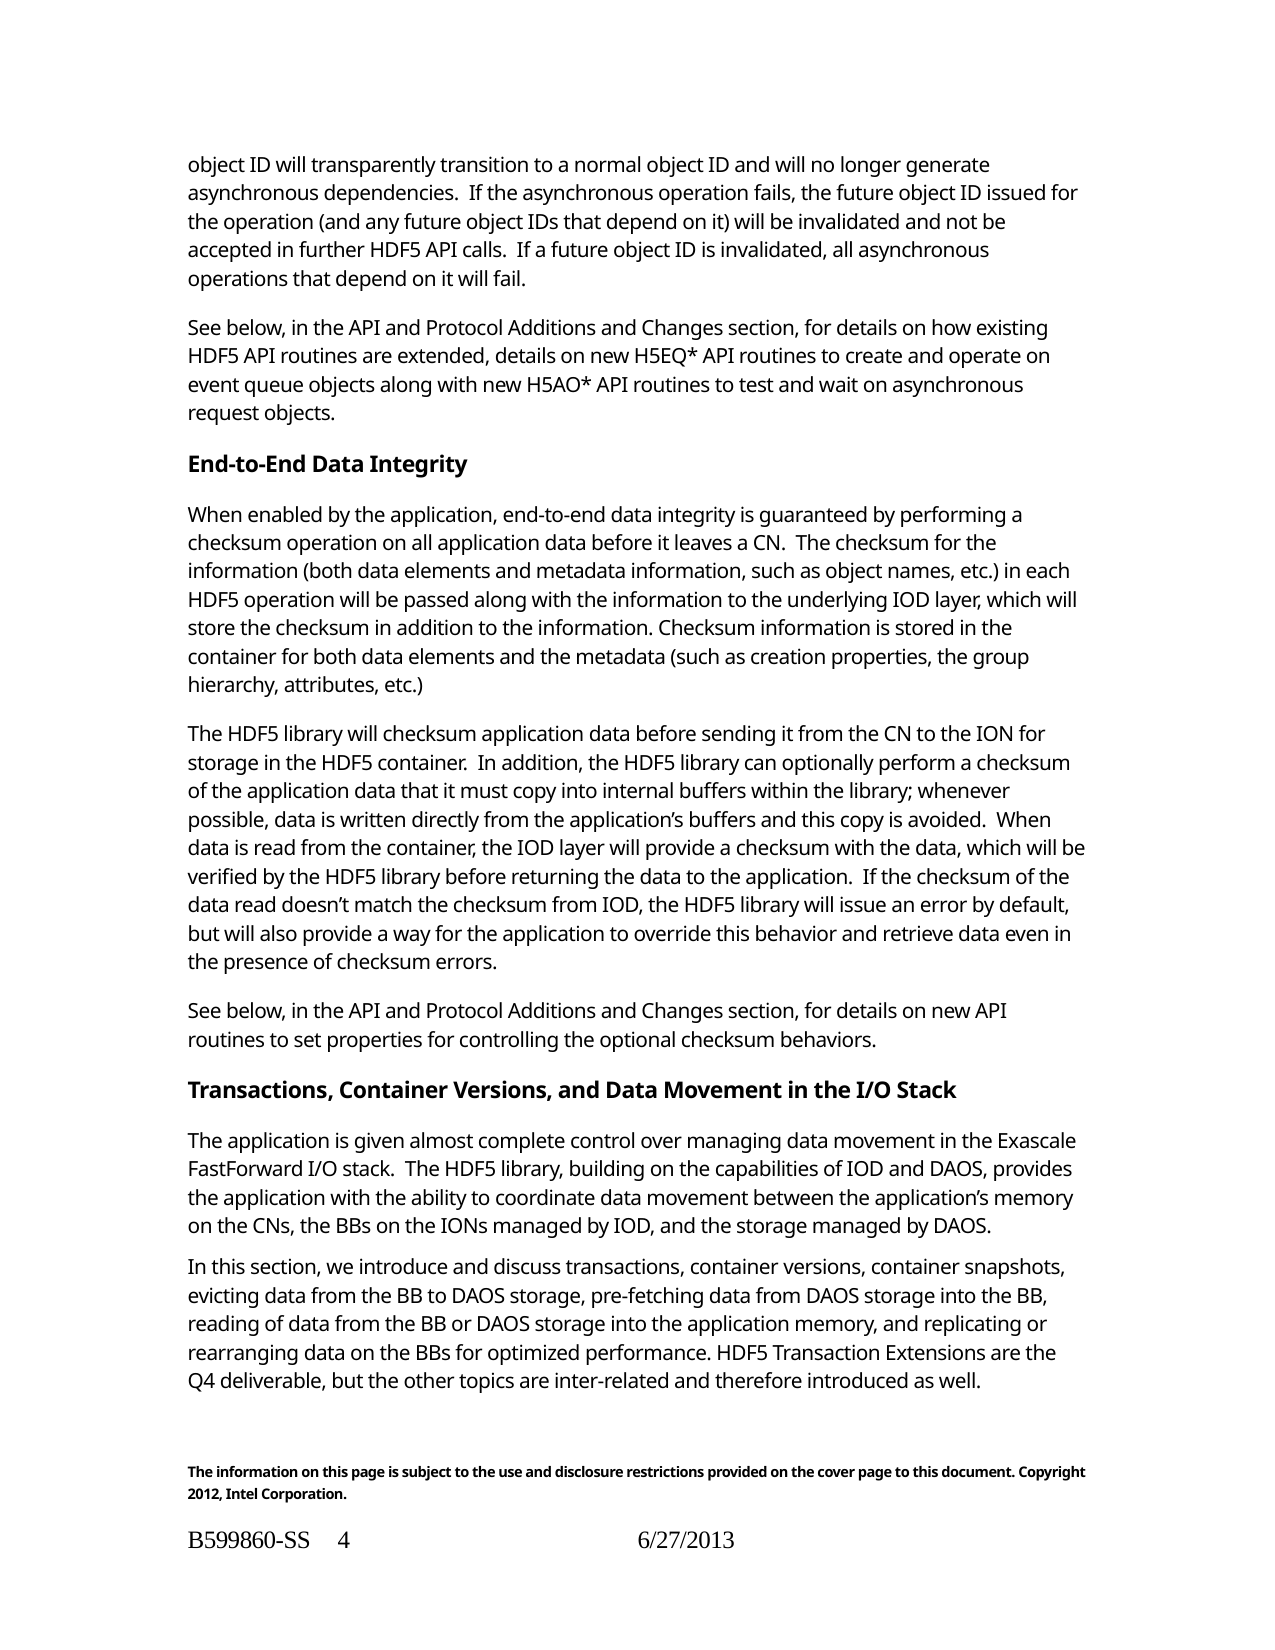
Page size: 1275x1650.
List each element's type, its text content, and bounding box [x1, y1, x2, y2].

text The HDF5 library will checksum application data before sending it from the CN to the ION for storage in the HDF5 container. In addition, the HDF5 library can optionally perform a checksum of the application data that it must copy into internal buffers within the library; whenever possible, data is written directly from the application’s buffers and this copy is avoided. When data is read from the container, the IOD layer will provide a checksum with the data, which will be verified by the HDF5 library before returning the data to the application. If the checksum of the data read doesn’t match the checksum from IOD, the HDF5 library will issue an error by default, but will also provide a way for the application to override this behavior and retrieve data even in the presence of checksum errors. [187, 719, 1087, 976]
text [187, 150, 1087, 292]
text See below, in the API and Protocol Additions and Changes section, for details on new API routines to set properties for controlling the optional checksum behaviors. [187, 996, 1087, 1053]
text The application is given almost complete control over managing data movement in the Exascale FastForward I/O stack. The HDF5 library, building on the capabilities of IOD and DAOS, provides the application with the ability to coordinate data movement between the application’s memory on the CNs, the BBs on the IONs managed by IOD, and the storage managed by DAOS. [187, 1126, 1087, 1240]
text See below, in the API and Protocol Additions and Changes section, for details on how existing HDF5 API routines are extended, details on new H5EQ* API routines to create and operate on event queue objects along with new H5AO* API routines to test and wait on asynchronous request objects. [187, 313, 1087, 427]
text In this section, we introduce and discuss transactions, container versions, container snapshots, evicting data from the BB to DAOS storage, pre-fetching data from DAOS storage into the BB, reading of data from the BB or DAOS storage into the application memory, and replicating or rearranging data on the BBs for optimized performance. HDF5 Transaction Extensions are the Q4 deliverable, but the other topics are inter-related and therefore introduced as well. [187, 1252, 1087, 1394]
subtitle Transactions, Container Versions, and Data Movement in the I/O Stack [187, 1074, 1087, 1105]
text When enabled by the application, end-to-end data integrity is guaranteed by performing a checksum operation on all application data before it leaves a CN. The checksum for the information (both data elements and metadata information, such as object names, etc.) in each HDF5 operation will be passed along with the information to the underlying IOD layer, which will store the checksum in addition to the information. Checksum information is stored in the container for both data elements and the metadata (such as creation properties, the group hierarchy, attributes, etc.) [187, 500, 1087, 699]
subtitle End-to-End Data Integrity [187, 448, 1087, 479]
